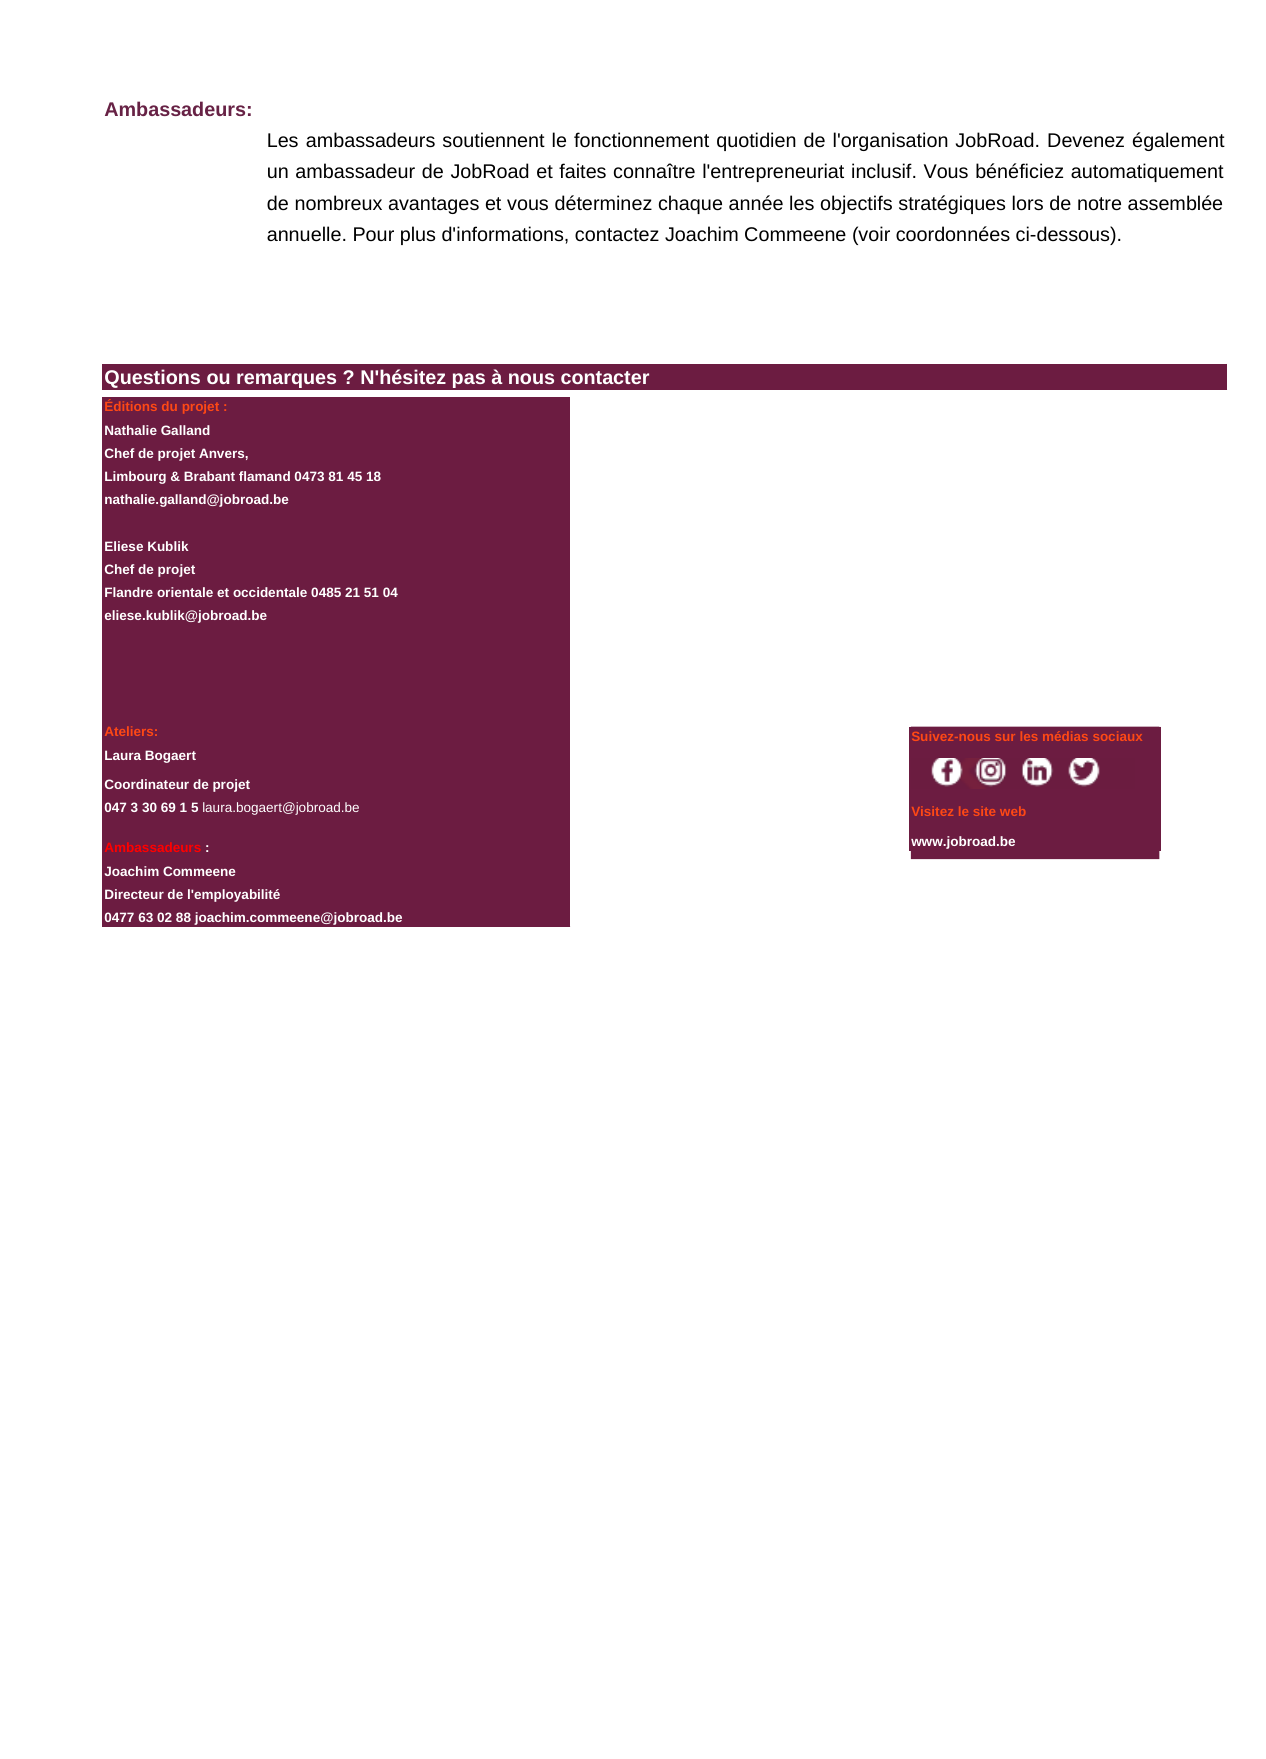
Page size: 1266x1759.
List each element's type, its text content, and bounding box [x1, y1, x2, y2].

text Ateliers: [104, 723, 569, 740]
subtitle Ambassadeurs: [104, 98, 1226, 121]
text Eliese Kublik [104, 537, 569, 554]
text Chef de projet Anvers, [104, 444, 569, 461]
text Les ambassadeurs soutiennent le fonctionnement quotidien de l'organisation JobRoad. Devenez également un ambassadeur de JobRoad et faites connaître l'entrepreneuriat inclusif. Vous bénéficiez automatiquement de nombreux avantages et vous déterminez chaque année les objectifs stratégiques lors de notre assemblée annuelle. Pour plus d'informations, contactez Joachim Commeene (voir coordonnées ci-dessous). [267, 129, 1226, 245]
text Éditions du projet : [104, 399, 569, 414]
text Chef de projet [104, 560, 569, 577]
text Nathalie Galland [104, 421, 569, 438]
text Limbourg & Brabant flamand 0473 81 45 18 [104, 467, 569, 484]
text Laura Bogaert [104, 746, 569, 763]
text Coordinateur de projet 047 3 30 69 1 5 laura.bogaert@jobroad.be [104, 775, 569, 816]
subtitle Questions ou remarques ? N'hésitez pas à nous contacter [104, 366, 1226, 388]
text Ambassadeurs : Joachim Commeene Directeur de l'employabilité 0477 63 02 88 joachim.commeene@jobroad.be [104, 838, 569, 925]
text Flandre orientale et occidentale 0485 21 51 04 eliese.kublik@jobroad.be [104, 583, 569, 623]
text nathalie.galland@jobroad.be [104, 490, 569, 531]
